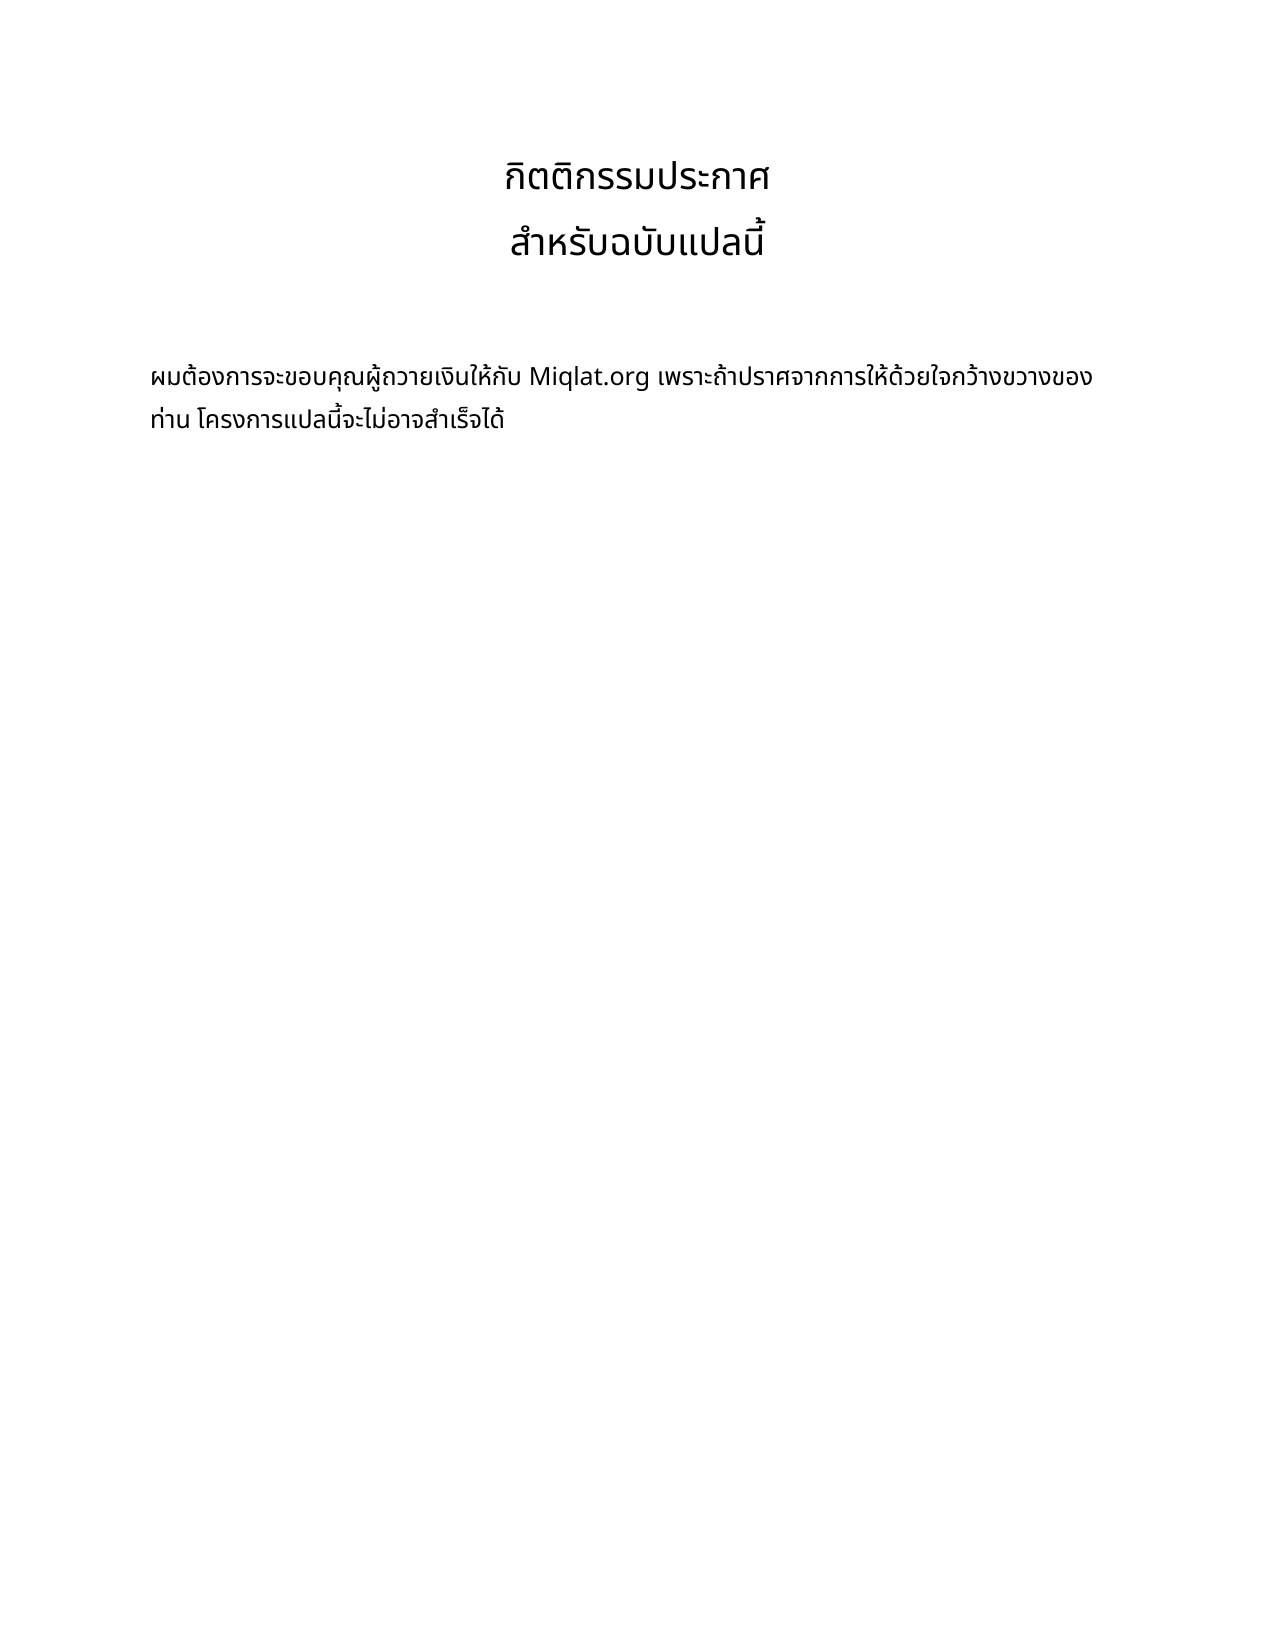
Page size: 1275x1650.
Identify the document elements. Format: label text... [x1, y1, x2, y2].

text สำหรับฉบับแปลนี้ [150, 215, 1125, 272]
text กิตติกรรมประกาศ [150, 150, 1125, 207]
text ผมต้องการจะขอบคุณผู้ถวายเงินให้กับ Miqlat.org เพราะถ้าปราศจากการให้ด้วยใจกว้างขวางของท่าน โครงการแปลนี้จะไม่อาจสำเร็จได้ [150, 358, 1125, 440]
